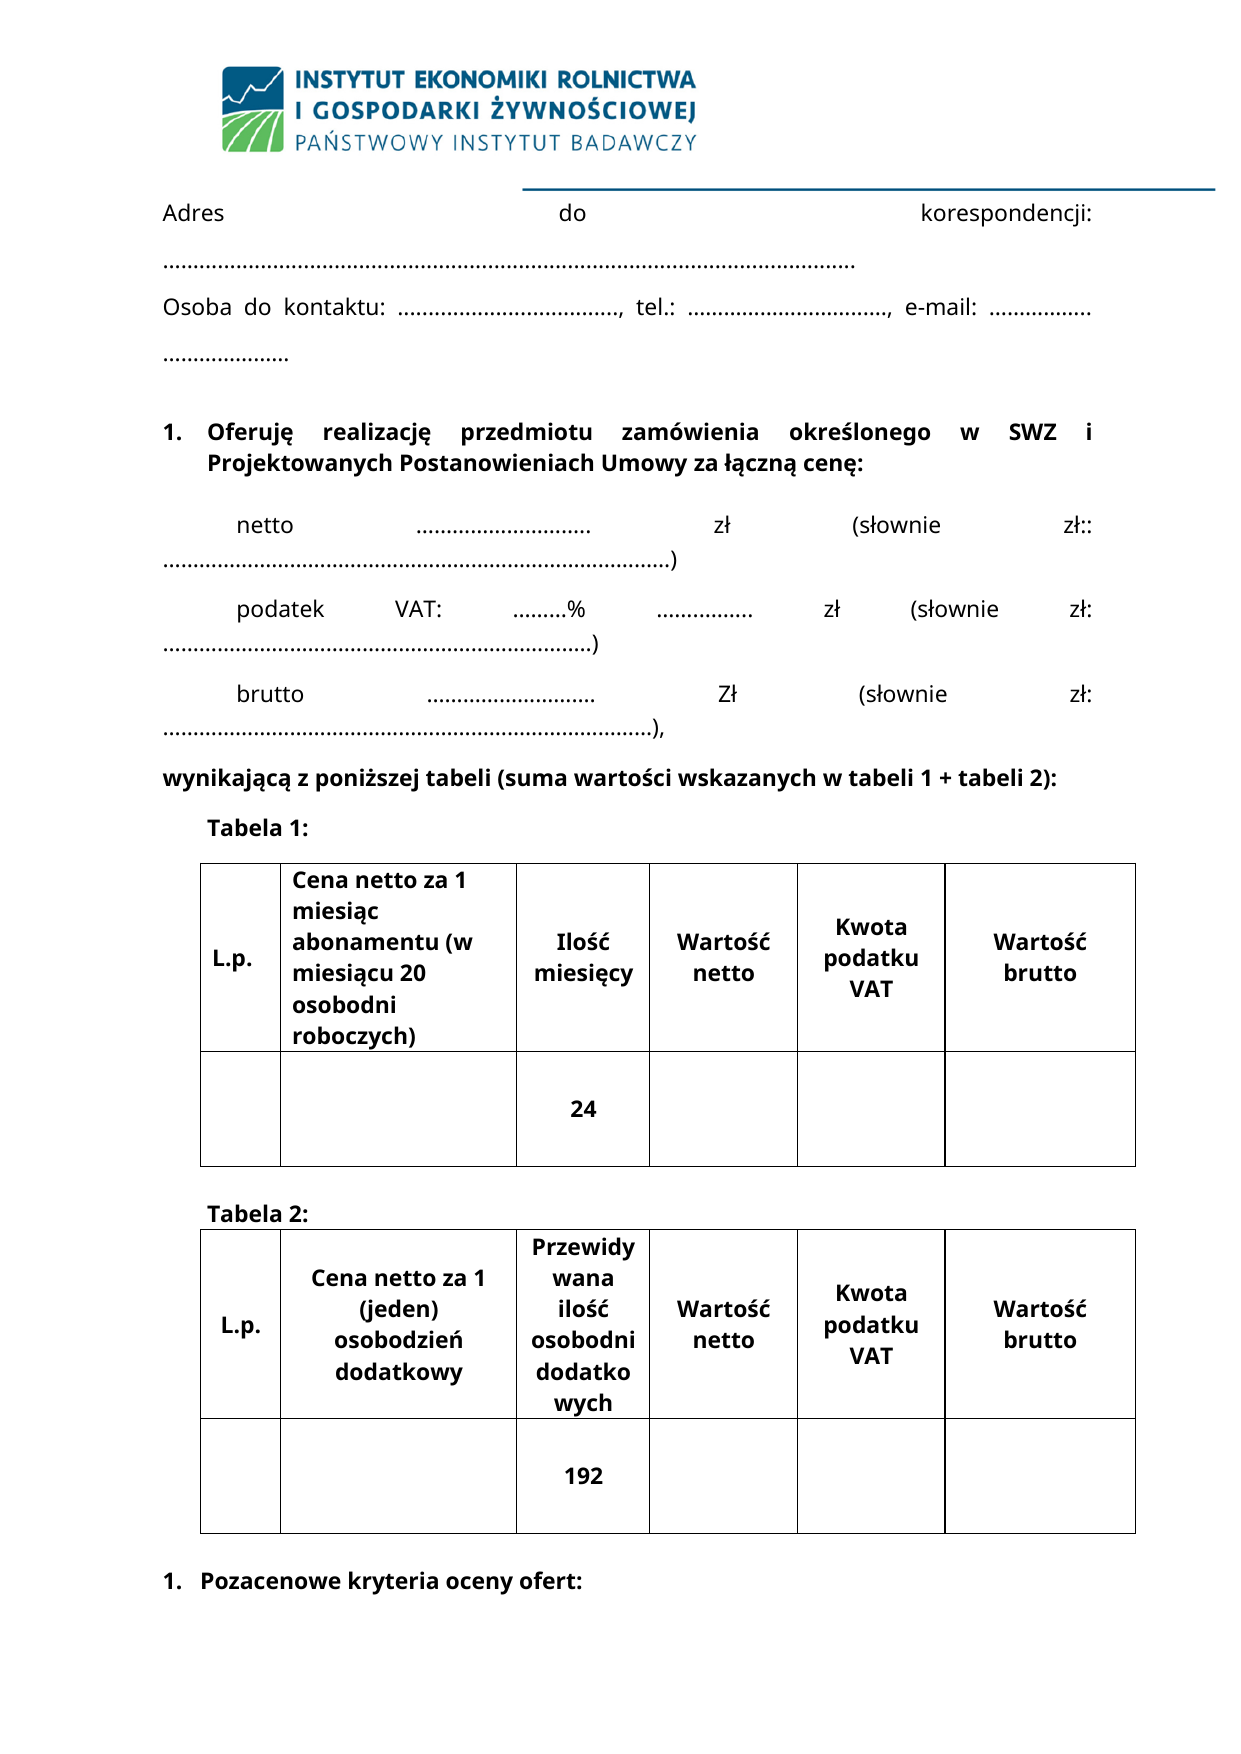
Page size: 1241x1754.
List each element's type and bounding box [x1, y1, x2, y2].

picture [162, 59, 1216, 197]
